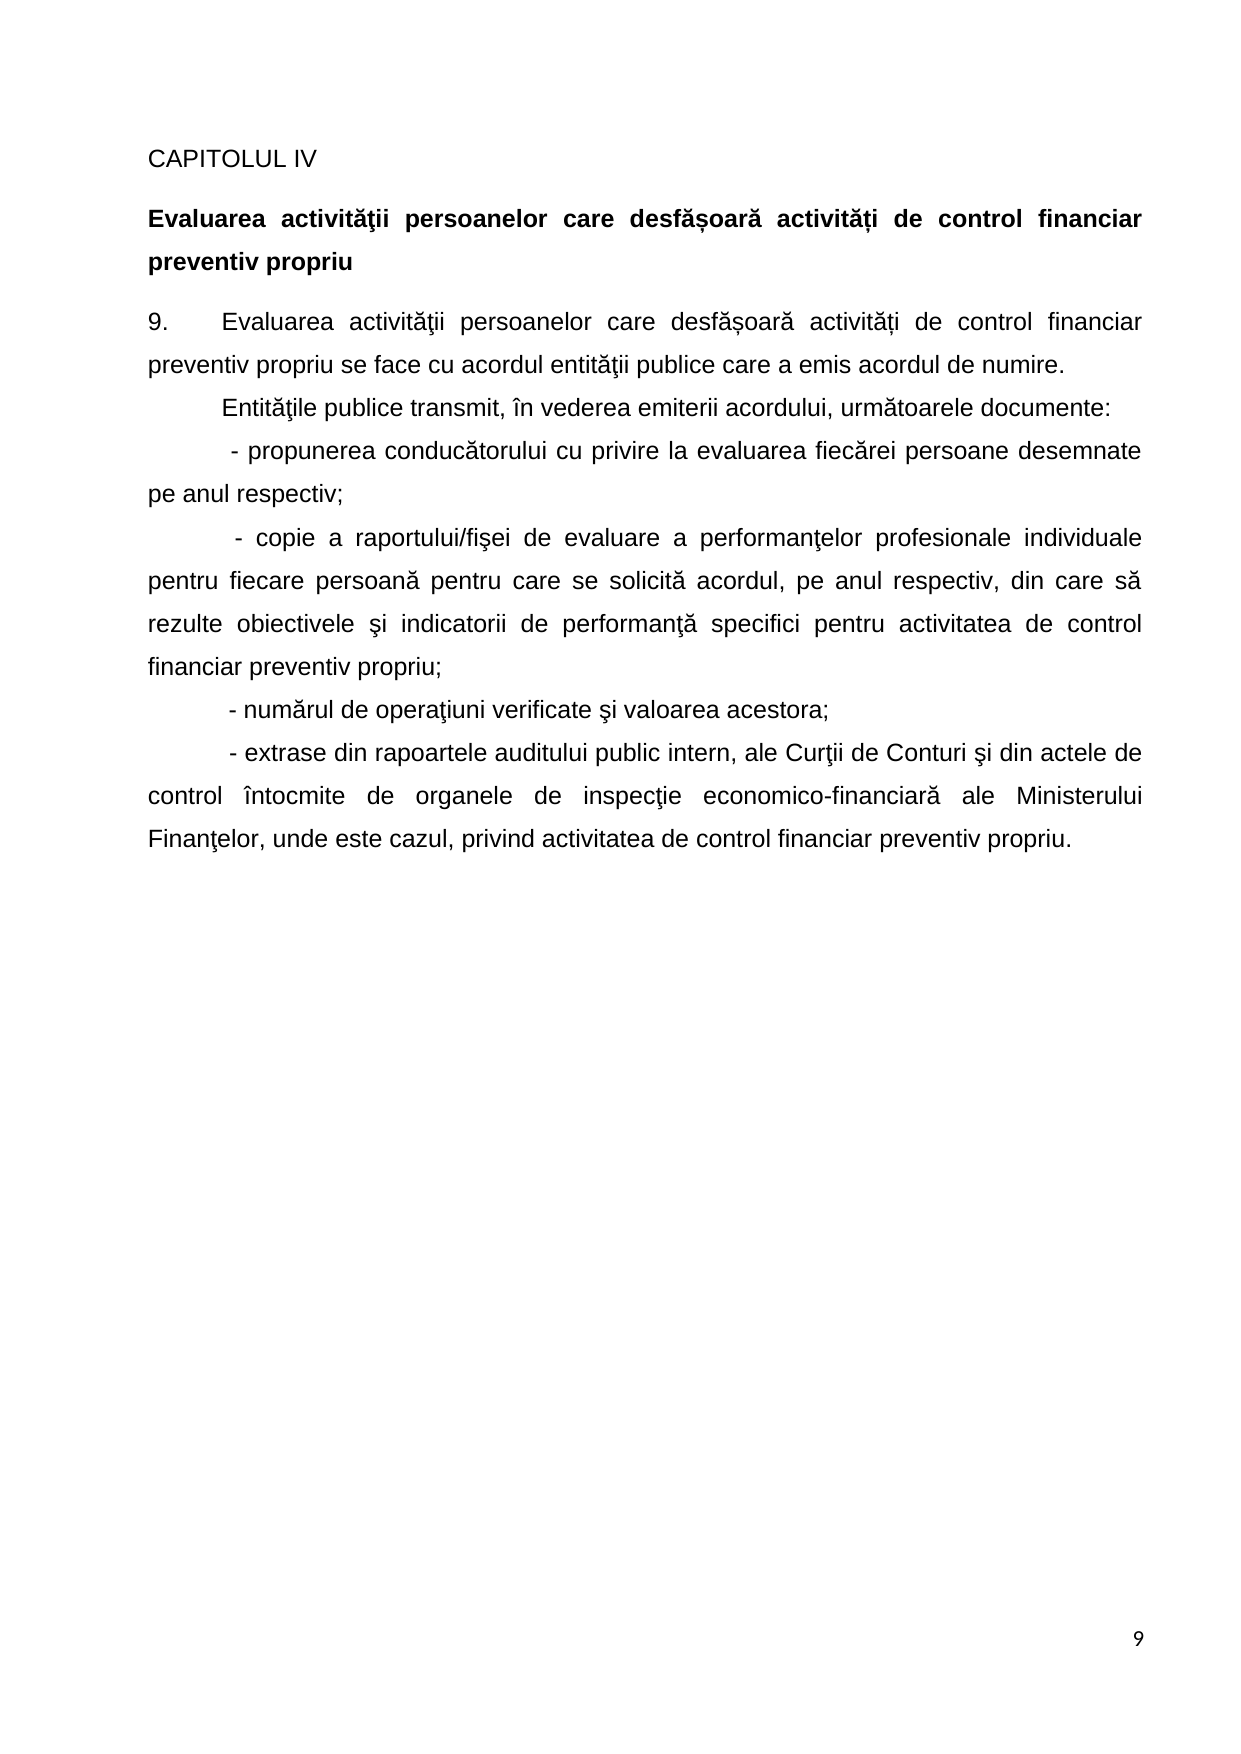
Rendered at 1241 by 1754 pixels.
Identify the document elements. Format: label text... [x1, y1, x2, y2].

text - extrase din rapoartele auditului public intern, ale Curţii de Conturi şi din actele de control întocmite de organele de inspecţie economico-financiară ale Ministerului Finanţelor, unde este cazul, privind activitatea de control financiar preventiv propriu. [148, 738, 1144, 853]
text 9. Evaluarea activităţii persoanelor care desfășoară activități de control financiar preventiv propriu se face cu acordul entităţii publice care a emis acordul de numire. [148, 307, 1144, 379]
text - propunerea conducătorului cu privire la evaluarea fiecărei persoane desemnate pe anul respectiv; [148, 436, 1144, 508]
text - copie a raportului/fişei de evaluare a performanţelor profesionale individuale pentru fiecare persoană pentru care se solicită acordul, pe anul respectiv, din care să rezulte obiectivele şi indicatorii de performanţă specifici pentru activitatea de control financiar preventiv propriu; [148, 522, 1144, 681]
text Evaluarea activităţii persoanelor care desfășoară activități de control financiar preventiv propriu [148, 204, 1144, 276]
text CAPITOLUL IV [148, 144, 1144, 173]
text - numărul de operaţiuni verificate şi valoarea acestora; [148, 695, 1144, 724]
text Entităţile publice transmit, în vederea emiterii acordului, următoarele documente: [148, 393, 1144, 422]
